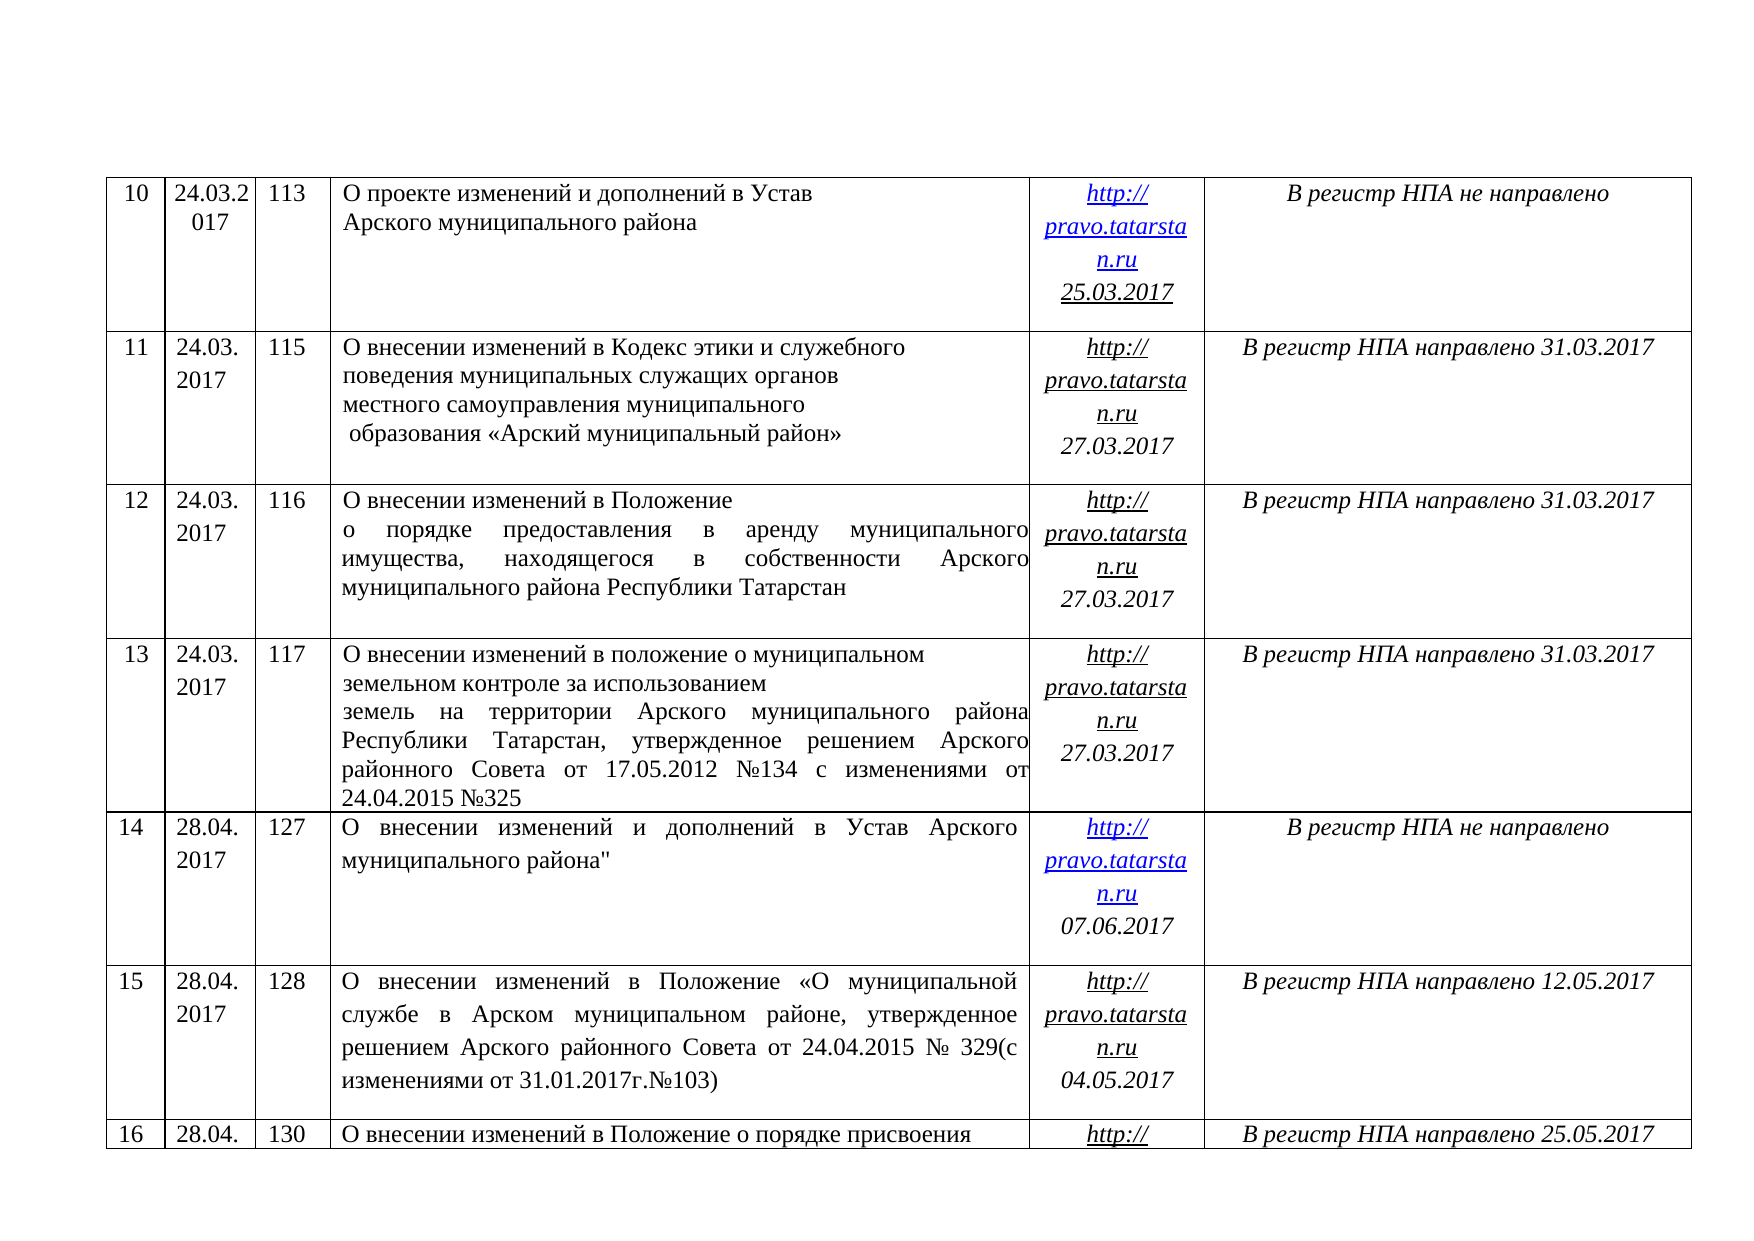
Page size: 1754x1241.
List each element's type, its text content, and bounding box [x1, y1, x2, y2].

table_cell 28.04.2017 [166, 966, 255, 1118]
table_cell О внесении изменений и дополнений в Устав Арского муниципального района" [331, 813, 1029, 965]
table_cell http://pravo.tatarstan.ru 27.03.2017 [1030, 639, 1204, 811]
table_cell 117 [256, 639, 330, 811]
table_cell 12 [107, 485, 164, 638]
table_cell О внесении изменений в Кодекс этики и служебного поведения муниципальных служащих органов местного самоуправления муниципального образования «Арский муниципальный район» [331, 332, 1029, 484]
table_cell 116 [256, 485, 330, 638]
table_cell 24.03.2017 [166, 332, 255, 484]
table_cell 15 [107, 966, 164, 1118]
table_cell http://pravo.tatarstan.ru 27.03.2017 [1030, 332, 1204, 484]
table_cell 127 [256, 813, 330, 965]
table_cell О внесении изменений в Положение о порядке предоставления в аренду муниципального имущества, находящегося в собственности Арского муниципального района Республики Татарстан [331, 485, 1029, 638]
table_cell http://pravo.tatarstan.ru 04.05.2017 [1030, 966, 1204, 1118]
table_cell В регистр НПА не направлено [1205, 813, 1691, 965]
table_cell 28.04.2017 [166, 813, 255, 965]
table_cell http://pravo.tatarstan.ru 27.03.2017 [1030, 485, 1204, 638]
table_cell 24.03.2017 [166, 178, 255, 331]
table_cell В регистр НПА направлено 31.03.2017 [1205, 639, 1691, 811]
table_cell В регистр НПА направлено 31.03.2017 [1205, 332, 1691, 484]
table_cell О внесении изменений в положение о муниципальном земельном контроле за использованием земель на территории Арского муниципального района Республики Татарстан, утвержденное решением Арского районного Совета от 17.05.2012 №134 с изменениями от 24.04.2015 №325 [331, 639, 1029, 811]
table_cell В регистр НПА направлено 12.05.2017 [1205, 966, 1691, 1118]
table_cell 128 [256, 966, 330, 1118]
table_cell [1030, 1120, 1204, 1148]
table_cell 28.04.2017 [166, 1120, 255, 1148]
table_cell 13 [107, 639, 164, 811]
table_cell http://pravo.tatarstan.ru 25.03.2017 [1030, 178, 1204, 331]
table_cell 14 [107, 813, 164, 965]
table_cell 16 [107, 1120, 164, 1148]
table_cell 113 [256, 178, 330, 331]
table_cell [1205, 1120, 1691, 1148]
table_cell 10 [107, 178, 164, 331]
table_cell 115 [256, 332, 330, 484]
table_cell http://pravo.tatarstan.ru 07.06.2017 [1030, 813, 1204, 965]
table_cell 130 [256, 1120, 330, 1148]
table_cell 24.03.2017 [166, 485, 255, 638]
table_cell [331, 1120, 1029, 1148]
table_cell В регистр НПА направлено 31.03.2017 [1205, 485, 1691, 638]
table_cell О внесении изменений в Положение «О муниципальной службе в Арском муниципальном районе, утвержденное решением Арского районного Совета от 24.04.2015 № 329(с изменениями от 31.01.2017г.№103) [331, 966, 1029, 1118]
table_cell 11 [107, 332, 164, 484]
table_cell О проекте изменений и дополнений в Устав Арского муниципального района [331, 178, 1029, 331]
table_cell В регистр НПА не направлено [1205, 178, 1691, 331]
table_cell 24.03.2017 [166, 639, 255, 811]
